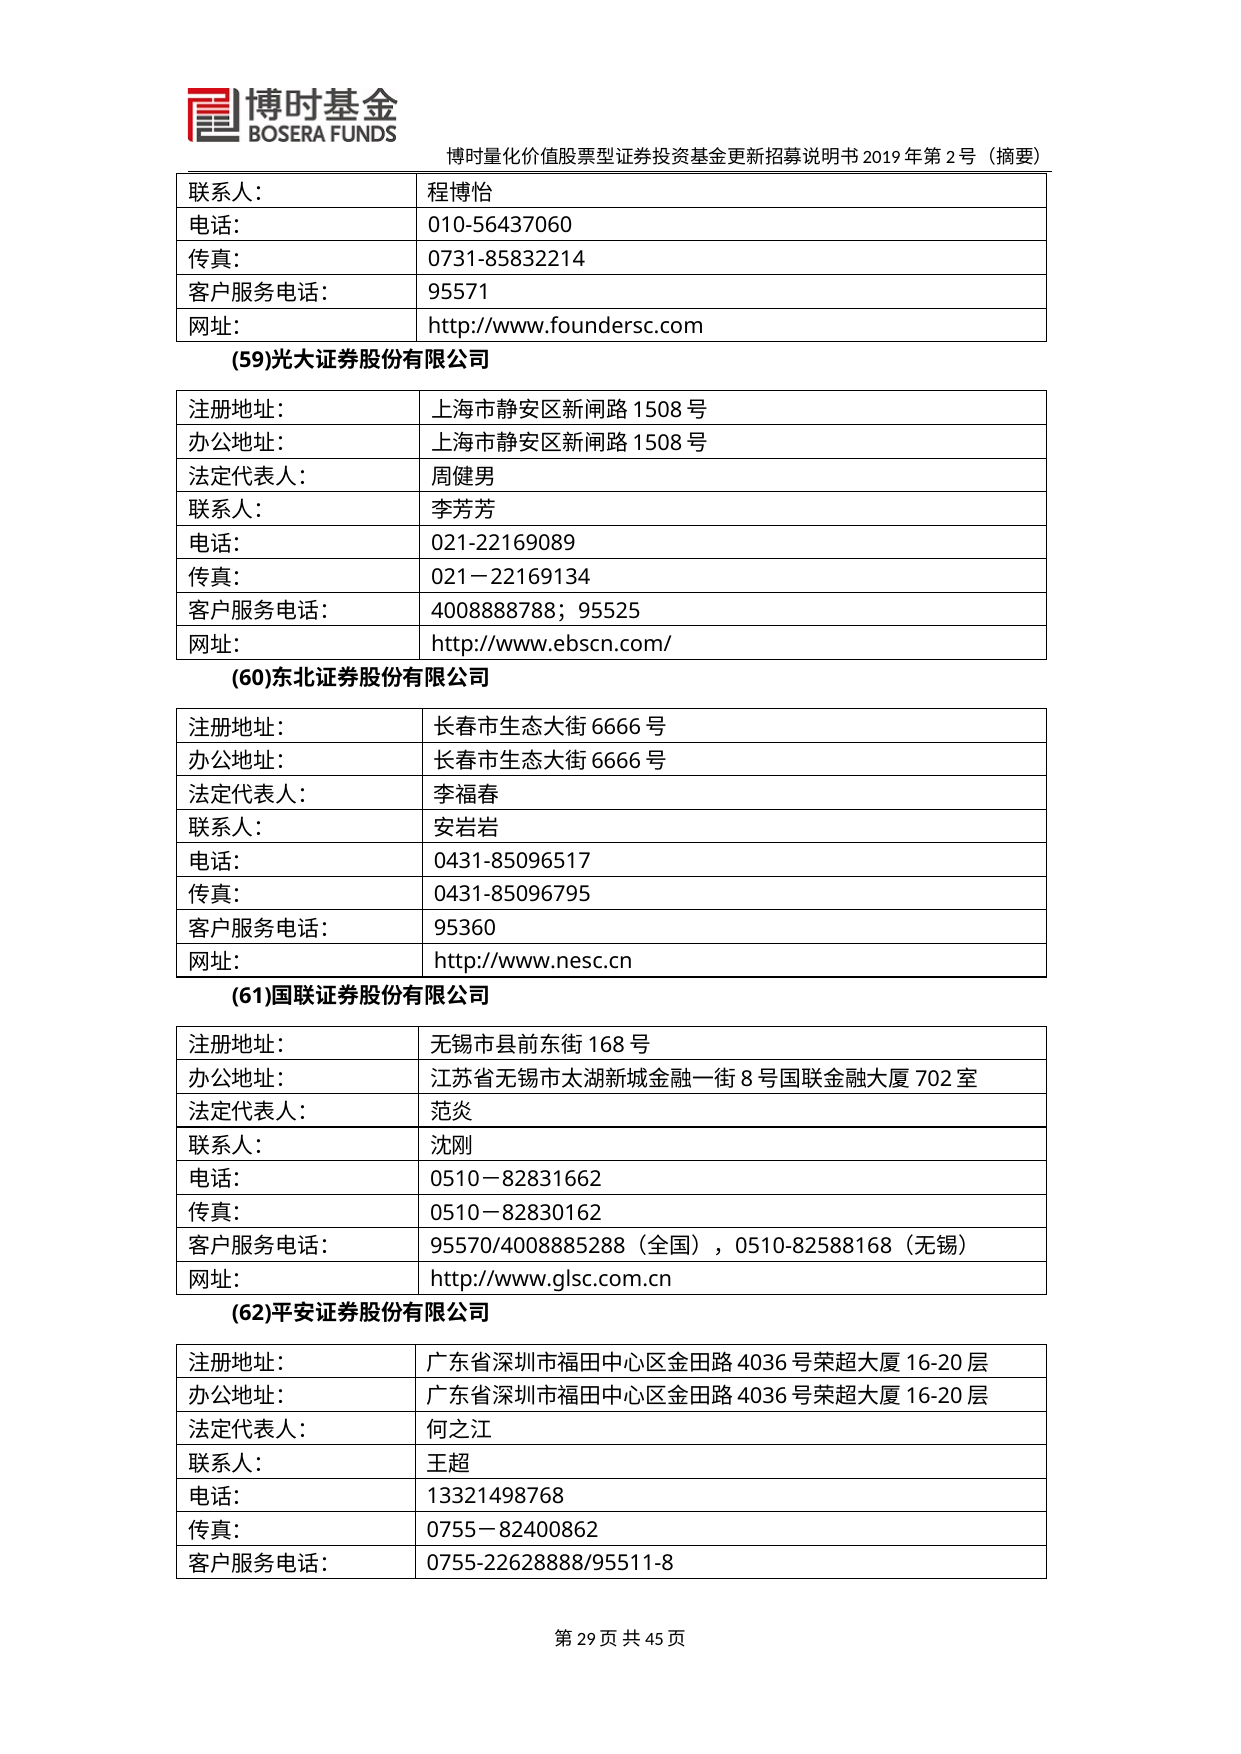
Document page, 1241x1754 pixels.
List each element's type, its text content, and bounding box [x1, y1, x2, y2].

table_header 注册地址： [177, 1027, 418, 1059]
table_cell 联系人： [177, 1128, 418, 1160]
table_cell 何之江 [416, 1412, 1046, 1444]
table_cell 网址： [177, 1262, 418, 1294]
table_cell 021-22169089 [420, 526, 1046, 558]
table_header 广东省深圳市福田中心区金田路4036号荣超大厦16-20层 [416, 1345, 1046, 1377]
table_header 注册地址： [177, 709, 422, 742]
table_cell 李芳芳 [420, 492, 1046, 524]
table_cell 电话： [177, 1161, 418, 1193]
table_cell 安岩岩 [423, 810, 1046, 842]
table_cell 客户服务电话： [177, 910, 422, 943]
table_cell 办公地址： [177, 1378, 415, 1411]
table_cell 江苏省无锡市太湖新城金融一街8号国联金融大厦702室 [419, 1060, 1046, 1093]
table_cell 网址： [177, 309, 416, 341]
table_cell 广东省深圳市福田中心区金田路4036号荣超大厦16-20层 [416, 1378, 1046, 1411]
table_cell 范炎 [419, 1094, 1046, 1126]
text (62)平安证券股份有限公司 [188, 1295, 1052, 1328]
table_cell 办公地址： [177, 425, 419, 457]
table_cell 0510－82830162 [419, 1195, 1046, 1227]
text (61)国联证券股份有限公司 [188, 977, 1052, 1010]
table_cell 电话： [177, 843, 422, 876]
table_cell 客户服务电话： [177, 593, 419, 625]
table_cell 联系人： [177, 1445, 415, 1478]
table_cell 长春市生态大街6666号 [423, 743, 1046, 775]
table_cell 电话： [177, 526, 419, 558]
table_header 注册地址： [177, 1345, 415, 1377]
table_cell 传真： [177, 1512, 415, 1545]
table_cell 0755－82400862 [416, 1512, 1046, 1545]
table_cell 传真： [177, 559, 419, 592]
table_cell 0731-85832214 [417, 241, 1046, 274]
table_cell 法定代表人： [177, 459, 419, 491]
table_cell 法定代表人： [177, 776, 422, 809]
table_cell 电话： [177, 1479, 415, 1511]
table_cell 上海市静安区新闸路1508号 [420, 425, 1046, 457]
table_cell 0431-85096795 [423, 877, 1046, 909]
table_cell 传真： [177, 241, 416, 274]
text (60)东北证券股份有限公司 [188, 660, 1052, 692]
table_cell 李福春 [423, 776, 1046, 809]
table_cell 95571 [417, 275, 1046, 307]
table_cell 客户服务电话： [177, 1546, 415, 1578]
table_cell 联系人： [177, 492, 419, 524]
table_cell 0431-85096517 [423, 843, 1046, 876]
table_cell http://www.nesc.cn [423, 944, 1046, 976]
table_cell 010-56437060 [417, 208, 1046, 240]
table_cell http://www.glsc.com.cn [419, 1262, 1046, 1294]
table_cell 4008888788；95525 [420, 593, 1046, 625]
table_cell 客户服务电话： [177, 1228, 418, 1261]
text (59)光大证券股份有限公司 [188, 342, 1052, 374]
table_cell 021－22169134 [420, 559, 1046, 592]
table_cell 法定代表人： [177, 1094, 418, 1126]
table_cell 办公地址： [177, 1060, 418, 1093]
table_cell http://www.ebscn.com/ [420, 626, 1046, 659]
table_header 上海市静安区新闸路1508号 [420, 391, 1046, 424]
table_cell 联系人： [177, 174, 416, 207]
table_cell 95570/4008885288（全国），0510-82588168（无锡） [419, 1228, 1046, 1261]
table_header 注册地址： [177, 391, 419, 424]
picture [187, 88, 398, 142]
table_cell 传真： [177, 1195, 418, 1227]
table_cell 网址： [177, 626, 419, 659]
table_cell 0510－82831662 [419, 1161, 1046, 1193]
table_cell 网址： [177, 944, 422, 976]
table_cell http://www.foundersc.com [417, 309, 1046, 341]
table_cell 传真： [177, 877, 422, 909]
table_cell 95360 [423, 910, 1046, 943]
table_cell 程博怡 [417, 174, 1046, 207]
table_cell 0755-22628888/95511-8 [416, 1546, 1046, 1578]
table_cell 办公地址： [177, 743, 422, 775]
table_cell 联系人： [177, 810, 422, 842]
table_header 无锡市县前东街168号 [419, 1027, 1046, 1059]
table_cell 电话： [177, 208, 416, 240]
table_cell 王超 [416, 1445, 1046, 1478]
table_cell 客户服务电话： [177, 275, 416, 307]
table_cell 法定代表人： [177, 1412, 415, 1444]
table_cell 周健男 [420, 459, 1046, 491]
table_cell 13321498768 [416, 1479, 1046, 1511]
table_cell 沈刚 [419, 1128, 1046, 1160]
table_header 长春市生态大街6666号 [423, 709, 1046, 742]
